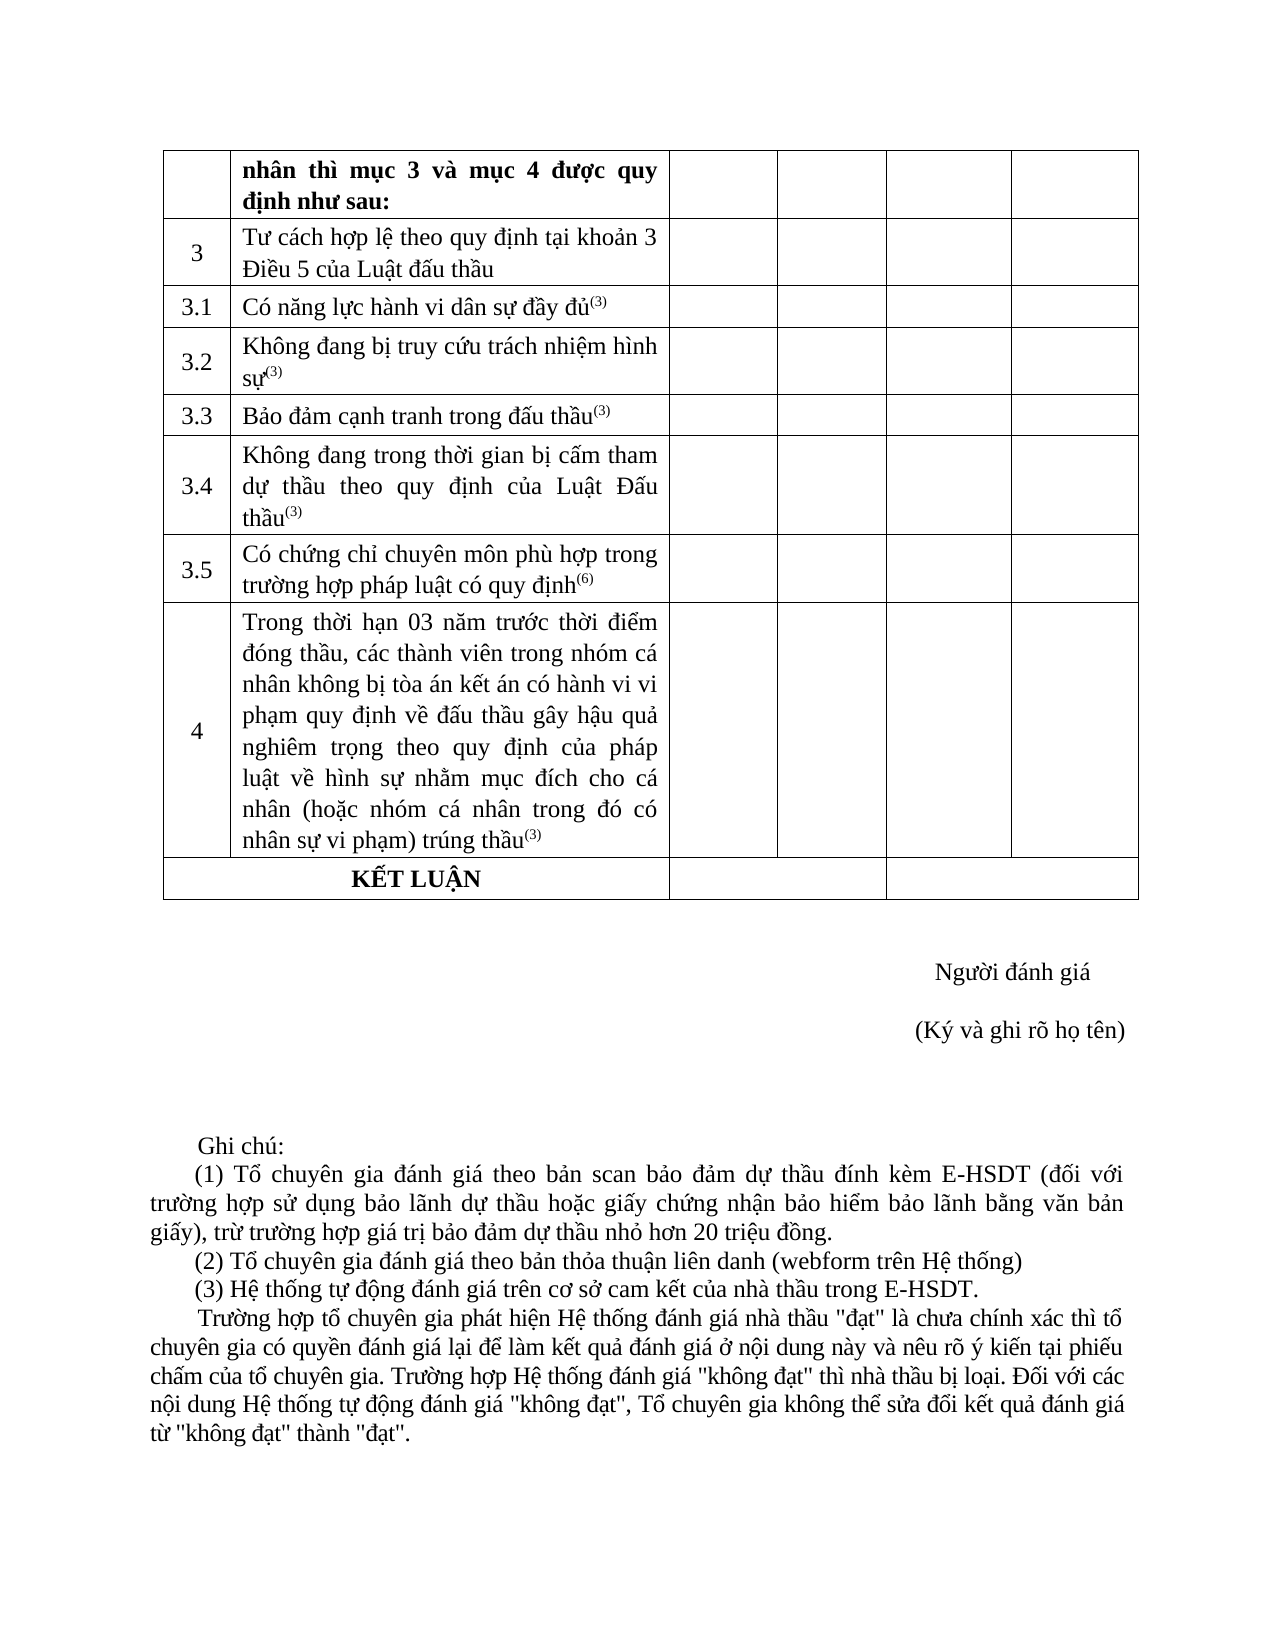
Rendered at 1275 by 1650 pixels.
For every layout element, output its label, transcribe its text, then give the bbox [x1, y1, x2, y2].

text (1) Tổ chuyên gia đánh giá theo bản scan bảo đảm dự thầu đính kèm E-HSDT (đối với trường hợp sử dụng bảo lãnh dự thầu hoặc giấy chứng nhận bảo hiểm bảo lãnh bằng văn bản giấy), trừ trường hợp giá trị bảo đảm dự thầu nhỏ hơn 20 triệu đồng. [150, 1159, 1125, 1246]
table_cell Không đang trong thời gian bị cấm tham dự thầu theo quy định của Luật Đấu thầu(3) [231, 436, 669, 534]
table_cell [1012, 151, 1138, 218]
table_cell 3.3 [164, 395, 230, 435]
table_cell [670, 328, 777, 394]
table_cell 3.5 [164, 535, 230, 602]
text (Ký và ghi rõ họ tên) [150, 1015, 1125, 1044]
text Ghi chú: [150, 1131, 1125, 1159]
table_cell [887, 603, 1011, 857]
table_cell [1012, 603, 1138, 857]
table_cell [1012, 535, 1138, 602]
text Trường hợp tổ chuyên gia phát hiện Hệ thống đánh giá nhà thầu "đạt" là chưa chính xác thì tổ chuyên gia có quyền đánh giá lại để làm kết quả đánh giá ở nội dung này và nêu rõ ý kiến tại phiếu chấm của tổ chuyên gia. Trường hợp Hệ thống đánh giá "không đạt" thì nhà thầu bị loại. Đối với các nội dung Hệ thống tự động đánh giá "không đạt", Tổ chuyên gia không thể sửa đổi kết quả đánh giá từ "không đạt" thành "đạt". [150, 1303, 1125, 1447]
table_cell [887, 535, 1011, 602]
table_cell [1012, 286, 1138, 327]
table_cell [887, 395, 1011, 435]
table_cell Có chứng chỉ chuyên môn phù hợp trong trường hợp pháp luật có quy định(6) [231, 535, 669, 602]
table_cell [778, 219, 886, 285]
table_cell [887, 286, 1011, 327]
table_cell [778, 286, 886, 327]
text (3) Hệ thống tự động đánh giá trên cơ sở cam kết của nhà thầu trong E-HSDT. [150, 1274, 1125, 1303]
table_cell [1012, 328, 1138, 394]
table_cell [778, 603, 886, 857]
table_cell [670, 535, 777, 602]
table_cell Trong thời hạn 03 năm trước thời điểm đóng thầu, các thành viên trong nhóm cá nhân không bị tòa án kết án có hành vi vi phạm quy định về đấu thầu gây hậu quả nghiêm trọng theo quy định của pháp luật về hình sự nhằm mục đích cho cá nhân (hoặc nhóm cá nhân trong đó có nhân sự vi phạm) trúng thầu(3) [231, 603, 669, 857]
table_cell [164, 151, 230, 218]
text (2) Tổ chuyên gia đánh giá theo bản thỏa thuận liên danh (webform trên Hệ thống) [150, 1246, 1125, 1274]
table_cell 4 [164, 603, 230, 857]
table_cell 3 [164, 219, 230, 285]
table_cell [670, 395, 777, 435]
table_cell 3.2 [164, 328, 230, 394]
table_cell [887, 436, 1011, 534]
table_cell [778, 436, 886, 534]
table_cell [670, 436, 777, 534]
table_cell Có năng lực hành vi dân sự đầy đủ(3) [231, 286, 669, 327]
table_cell [1012, 436, 1138, 534]
table_cell [670, 151, 777, 218]
table_cell [670, 858, 886, 898]
table_cell Bảo đảm cạnh tranh trong đấu thầu(3) [231, 395, 669, 435]
table_cell 3.4 [164, 436, 230, 534]
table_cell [231, 151, 669, 218]
table_cell [778, 395, 886, 435]
table_cell [887, 328, 1011, 394]
table_cell Không đang bị truy cứu trách nhiệm hình sự(3) [231, 328, 669, 394]
table_cell [887, 219, 1011, 285]
table_cell [1012, 395, 1138, 435]
table_cell KẾT LUẬN [164, 858, 669, 898]
table_cell [887, 151, 1011, 218]
table_cell [1012, 219, 1138, 285]
table_cell [887, 858, 1138, 898]
table_cell [778, 328, 886, 394]
table_cell [670, 286, 777, 327]
table_cell [778, 151, 886, 218]
table_cell Tư cách hợp lệ theo quy định tại khoản 3 Điều 5 của Luật đấu thầu [231, 219, 669, 285]
table_cell [670, 219, 777, 285]
table_cell [778, 535, 886, 602]
table_cell [670, 603, 777, 857]
text Người đánh giá [825, 957, 1125, 986]
table_cell 3.1 [164, 286, 230, 327]
